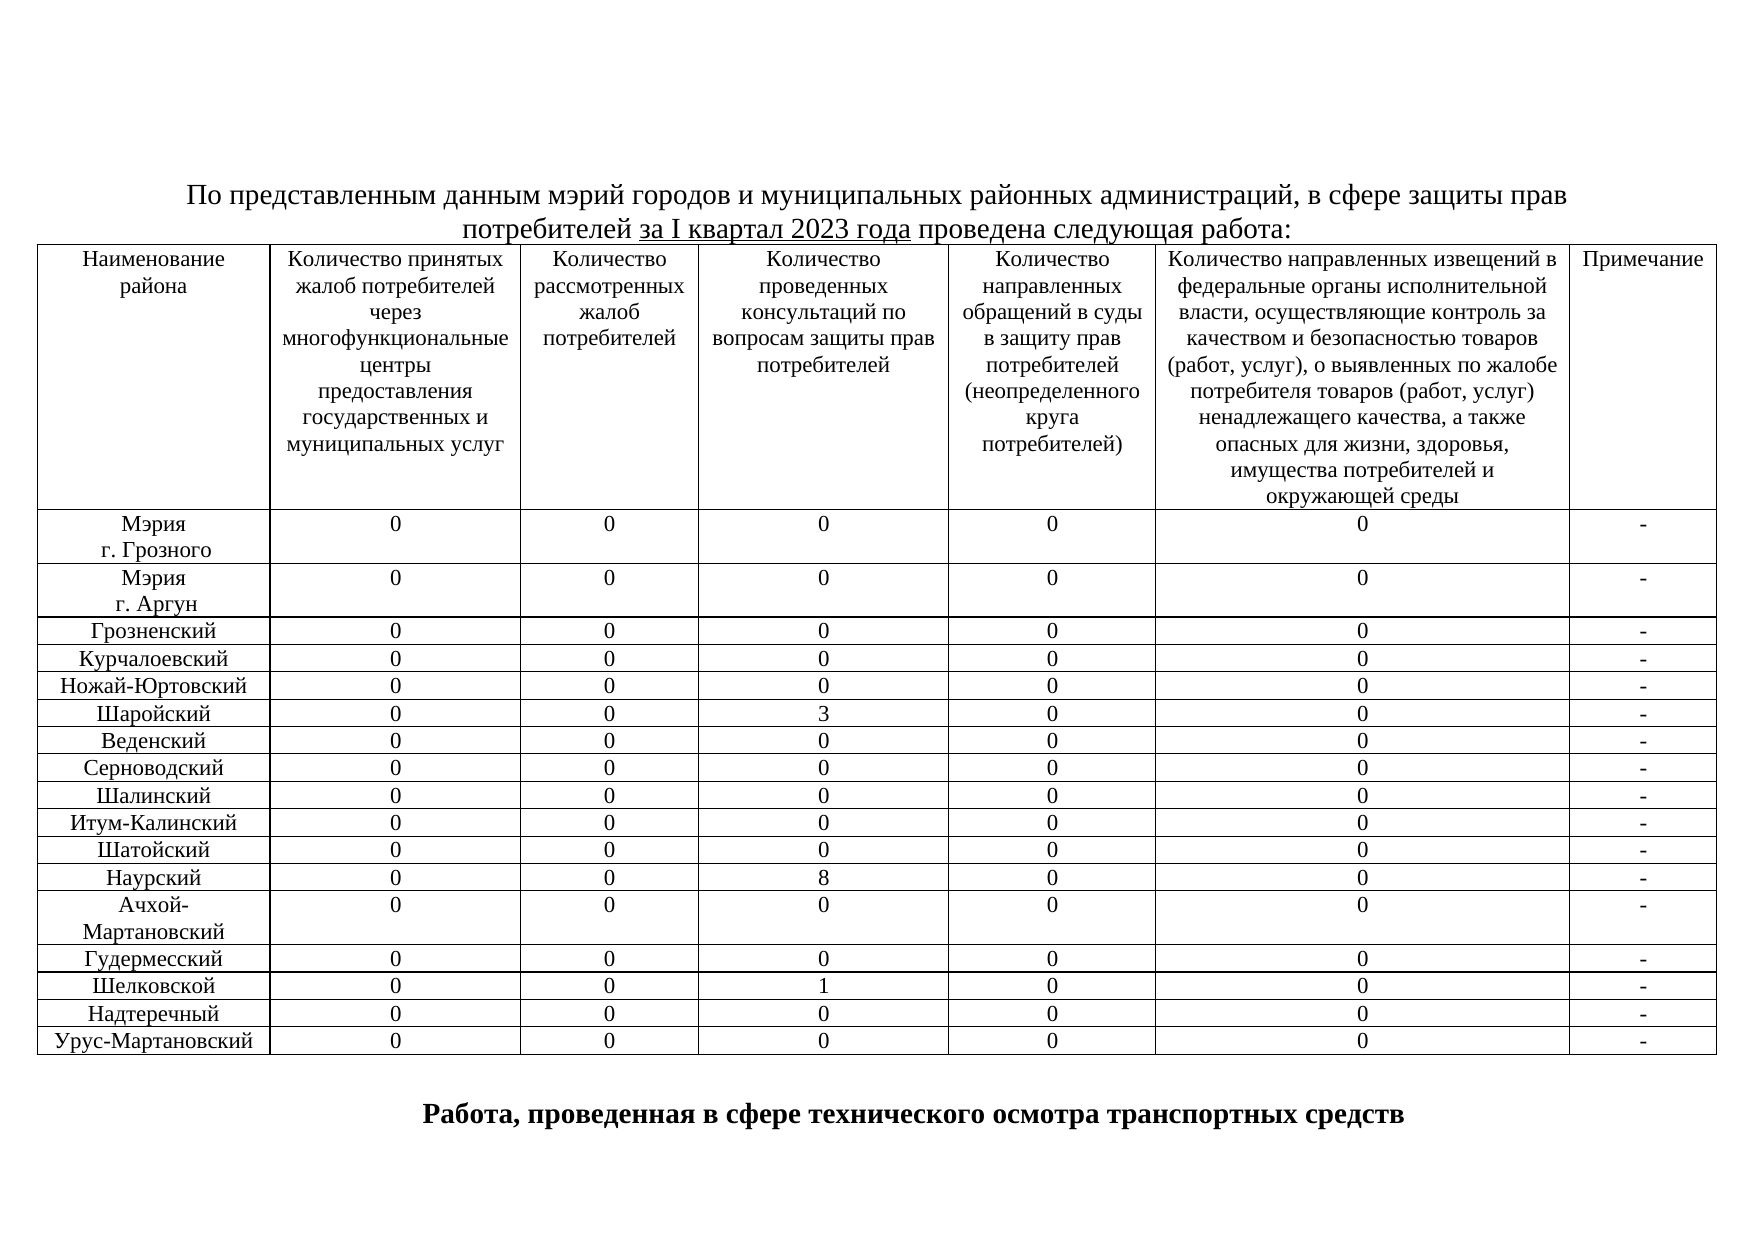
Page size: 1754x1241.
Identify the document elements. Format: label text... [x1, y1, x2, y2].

table_cell 0 [521, 837, 698, 863]
table_cell - [1570, 891, 1716, 944]
table_cell 0 [271, 837, 520, 863]
table_cell 0 [699, 754, 948, 781]
table_cell 0 [271, 672, 520, 698]
table_cell 0 [521, 891, 698, 944]
table_cell 0 [1156, 891, 1569, 944]
table_cell 0 [271, 645, 520, 671]
table_cell - [1570, 754, 1716, 781]
table_cell 0 [949, 672, 1155, 698]
table_cell Урус-Мартановский [38, 1027, 269, 1054]
table_cell 0 [949, 1000, 1155, 1026]
table_cell 0 [949, 945, 1155, 971]
table_header Количество проведенных консультаций по вопросам защиты прав потребителей [699, 245, 948, 509]
table_cell Веденский [38, 727, 269, 753]
table_cell Мэрия г. Грозного [38, 510, 269, 563]
table_cell 0 [699, 727, 948, 753]
table_cell 0 [521, 945, 698, 971]
table_cell 0 [1156, 754, 1569, 781]
table_cell 3 [699, 700, 948, 726]
table_cell Курчалоевский [38, 645, 269, 671]
table_cell 0 [1156, 564, 1569, 616]
table_cell Шелковской [38, 973, 269, 999]
table_cell 0 [949, 837, 1155, 863]
table_cell 0 [1156, 945, 1569, 971]
table_cell 0 [699, 809, 948, 836]
table_cell 0 [1156, 618, 1569, 644]
table_cell 8 [699, 864, 948, 890]
table_cell Шаройский [38, 700, 269, 726]
table_cell 0 [521, 727, 698, 753]
table_cell 0 [521, 809, 698, 836]
table_cell 0 [521, 564, 698, 616]
table_cell 0 [271, 754, 520, 781]
table_header Примечание [1570, 245, 1716, 509]
table_cell 0 [271, 973, 520, 999]
table_cell 0 [949, 891, 1155, 944]
table_cell 0 [521, 754, 698, 781]
table_cell 0 [271, 618, 520, 644]
text По представленным данным мэрий городов и муниципальных районных администраций, в сфере защиты прав потребителей за I квартал 2023 года проведена следующая работа: [118, 177, 1636, 244]
table_cell 0 [271, 891, 520, 944]
table_cell 0 [1156, 809, 1569, 836]
table_cell - [1570, 700, 1716, 726]
table_cell 0 [271, 809, 520, 836]
table_cell Серноводский [38, 754, 269, 781]
table_cell Шалинский [38, 782, 269, 808]
table_cell 0 [1156, 1000, 1569, 1026]
table_header Количество направленных обращений в суды в защиту прав потребителей (неопределенного круга потребителей) [949, 245, 1155, 509]
table_cell 0 [1156, 837, 1569, 863]
table_cell - [1570, 672, 1716, 698]
table_cell 0 [949, 618, 1155, 644]
table_cell 0 [521, 973, 698, 999]
table_cell 0 [271, 1000, 520, 1026]
table_cell - [1570, 645, 1716, 671]
table_cell Наурский [38, 864, 269, 890]
table_cell 0 [271, 727, 520, 753]
table_cell - [1570, 564, 1716, 616]
table_cell - [1570, 1027, 1716, 1054]
table_cell Надтеречный [38, 1000, 269, 1026]
table_cell 0 [271, 945, 520, 971]
table_cell 0 [949, 754, 1155, 781]
table_cell 0 [271, 1027, 520, 1054]
table_cell 0 [949, 864, 1155, 890]
table_cell 0 [521, 510, 698, 563]
table_header Количество принятых жалоб потребителей через многофункциональные центры предоставления государственных и муниципальных услуг [271, 245, 520, 509]
table_cell 0 [521, 672, 698, 698]
table_cell 0 [1156, 700, 1569, 726]
table_cell - [1570, 945, 1716, 971]
table_cell 1 [699, 973, 948, 999]
table_header Количество рассмотренных жалоб потребителей [521, 245, 698, 509]
table_cell Мэрия г. Аргун [38, 564, 269, 616]
table_cell - [1570, 782, 1716, 808]
table_cell 0 [271, 510, 520, 563]
table_cell 0 [1156, 672, 1569, 698]
table_cell 0 [699, 672, 948, 698]
table_cell 0 [949, 1027, 1155, 1054]
text Работа, проведенная в сфере технического осмотра транспортных средств [118, 1097, 1636, 1130]
table_cell 0 [521, 1027, 698, 1054]
table_cell 0 [271, 782, 520, 808]
table_cell 0 [699, 837, 948, 863]
table_cell Итум-Калинский [38, 809, 269, 836]
table_cell 0 [521, 645, 698, 671]
table_cell 0 [699, 510, 948, 563]
table_cell 0 [1156, 973, 1569, 999]
table_cell 0 [1156, 782, 1569, 808]
table_cell 0 [699, 1000, 948, 1026]
table_cell 0 [271, 864, 520, 890]
table_cell 0 [1156, 510, 1569, 563]
table_cell - [1570, 973, 1716, 999]
table_cell 0 [949, 782, 1155, 808]
table_cell 0 [521, 782, 698, 808]
table_cell 0 [949, 564, 1155, 616]
table_cell - [1570, 809, 1716, 836]
table_cell 0 [521, 700, 698, 726]
table_cell Шатойский [38, 837, 269, 863]
table_cell - [1570, 618, 1716, 644]
table_cell 0 [699, 782, 948, 808]
table_cell 0 [949, 700, 1155, 726]
table_cell 0 [699, 945, 948, 971]
table_cell Грозненский [38, 618, 269, 644]
table_cell 0 [521, 1000, 698, 1026]
table_cell 0 [1156, 1027, 1569, 1054]
table_cell 0 [271, 700, 520, 726]
table_cell 0 [271, 564, 520, 616]
table_cell 0 [1156, 864, 1569, 890]
table_cell 0 [949, 973, 1155, 999]
table_cell 0 [949, 727, 1155, 753]
table_cell - [1570, 837, 1716, 863]
table_header Количество направленных извещений в федеральные органы исполнительной власти, осуществляющие контроль за качеством и безопасностью товаров (работ, услуг), о выявленных по жалобе потребителя товаров (работ, услуг) ненадлежащего качества, а также опасных для жизни, здоровья, имущества потребителей и окружающей среды [1156, 245, 1569, 509]
table_cell 0 [949, 809, 1155, 836]
table_cell 0 [699, 891, 948, 944]
table_cell 0 [521, 864, 698, 890]
table_cell Гудермесский [38, 945, 269, 971]
table_cell 0 [521, 618, 698, 644]
table_cell - [1570, 1000, 1716, 1026]
table_cell - [1570, 510, 1716, 563]
table_cell 0 [949, 510, 1155, 563]
table_header Наименование района [38, 245, 269, 509]
table_cell 0 [1156, 727, 1569, 753]
table_cell 0 [699, 1027, 948, 1054]
table_cell 0 [1156, 645, 1569, 671]
table_cell 0 [949, 645, 1155, 671]
table_cell 0 [699, 564, 948, 616]
table_cell 0 [699, 645, 948, 671]
table_cell Ачхой-Мартановский [38, 891, 269, 944]
table_cell - [1570, 727, 1716, 753]
table_cell - [1570, 864, 1716, 890]
table_cell 0 [699, 618, 948, 644]
table_cell Ножай-Юртовский [38, 672, 269, 698]
